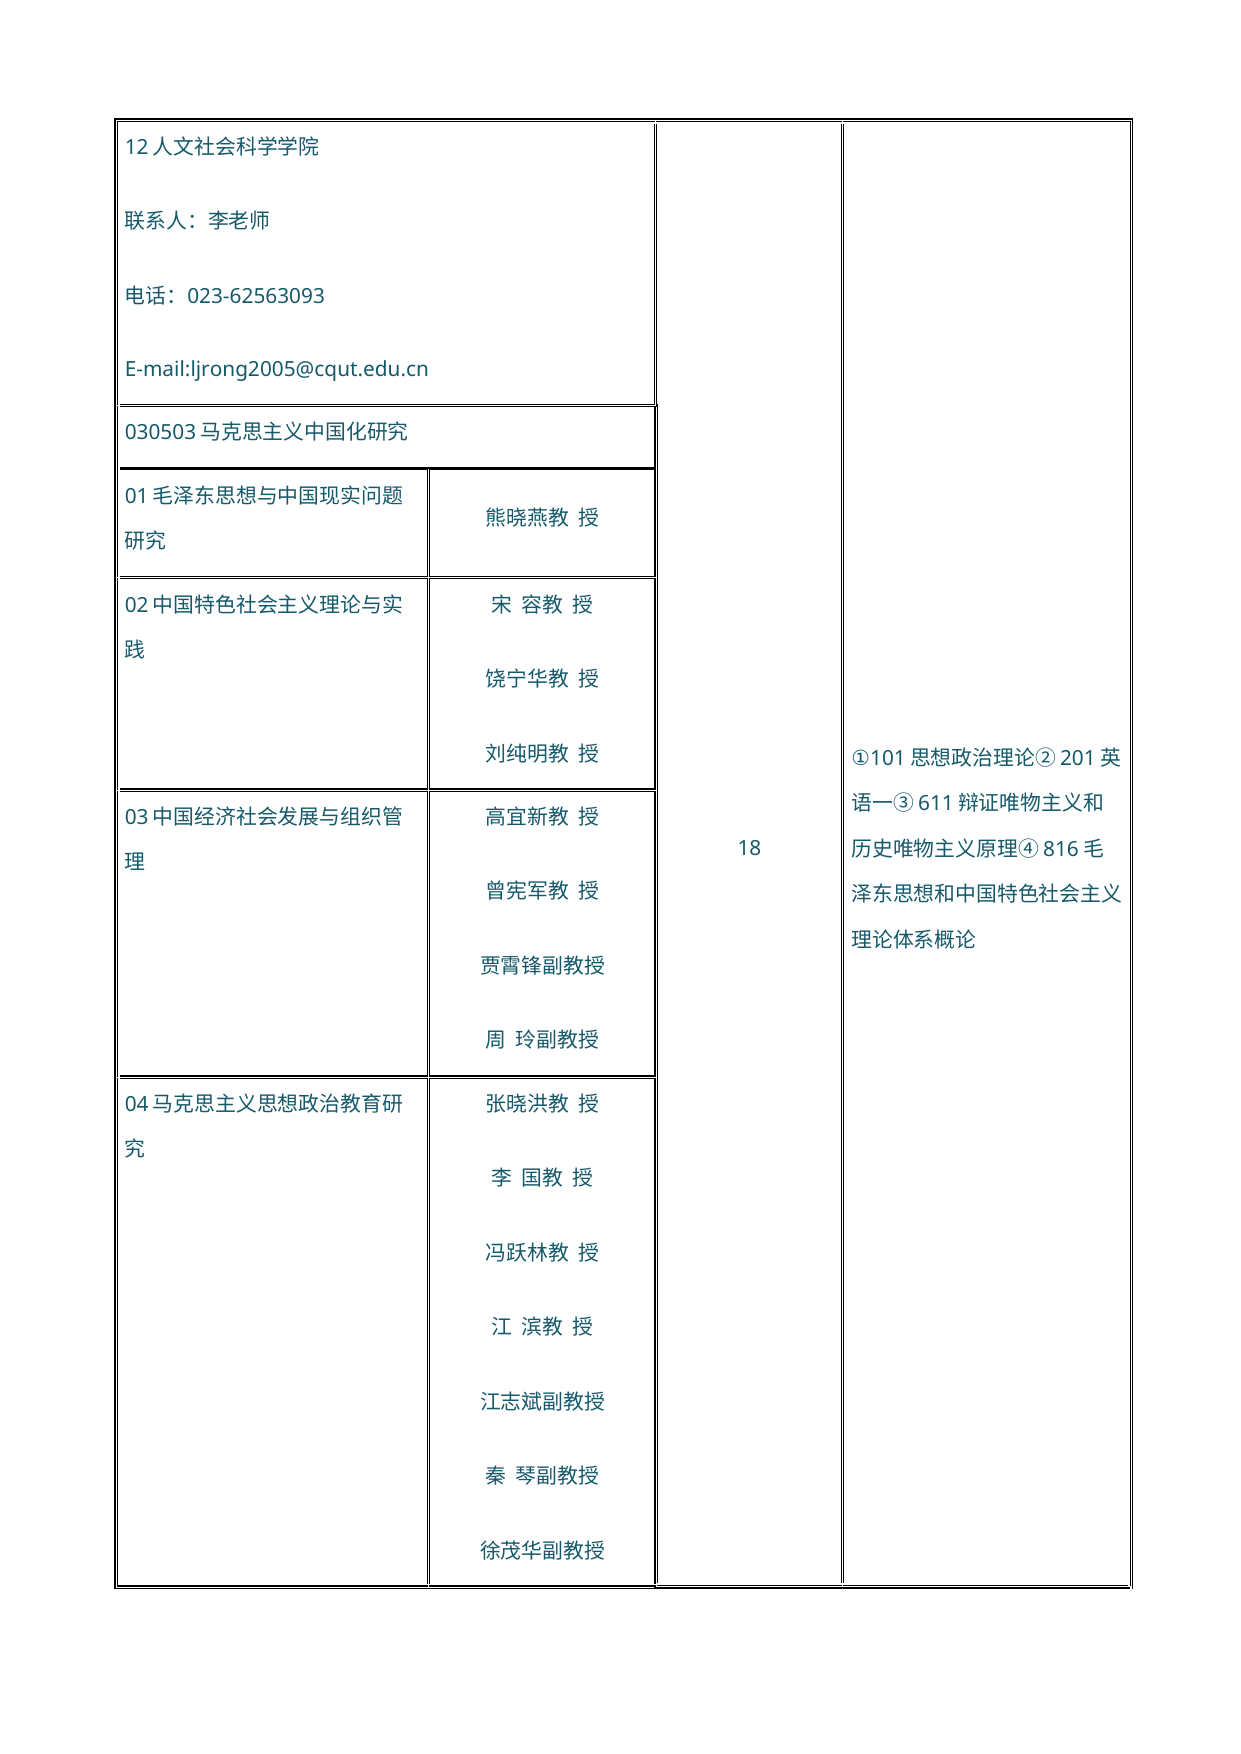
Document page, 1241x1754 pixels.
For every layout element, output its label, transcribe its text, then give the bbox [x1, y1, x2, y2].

table_cell 02中国特色社会主义理论与实践 [116, 576, 428, 788]
table_cell 03中国经济社会发展与组织管理 [118, 788, 427, 1075]
table_cell 18 [656, 122, 842, 1585]
table_cell 01毛泽东思想与中国现实问题研究 [118, 467, 427, 576]
table_cell ①101思想政治理论②201英语一③611辩证唯物主义和历史唯物主义原理④816毛泽东思想和中国特色社会主义理论体系概论 [843, 122, 1130, 1585]
table_cell 12人文社会科学学院 联系人：李老师 电话：023-62563093 E-mail:ljrong2005@cqut.edu.cn [118, 122, 656, 403]
table_cell 030503马克思主义中国化研究 [118, 404, 656, 467]
table_cell 熊晓燕教 授 [430, 470, 654, 576]
table_cell 04马克思主义思想政治教育研究 [118, 1075, 428, 1585]
table_cell 宋 容教 授 饶宁华教 授 刘纯明教 授 [430, 579, 654, 788]
table_cell 高宜新教 授 曾宪军教 授 贾霄锋副教授 周 玲副教授 [430, 792, 654, 1075]
table_cell 张晓洪教 授 李 国教 授 冯跃林教 授 江 滨教 授 江志斌副教授 秦 琴副教授 徐茂华副教授 [429, 1079, 656, 1585]
